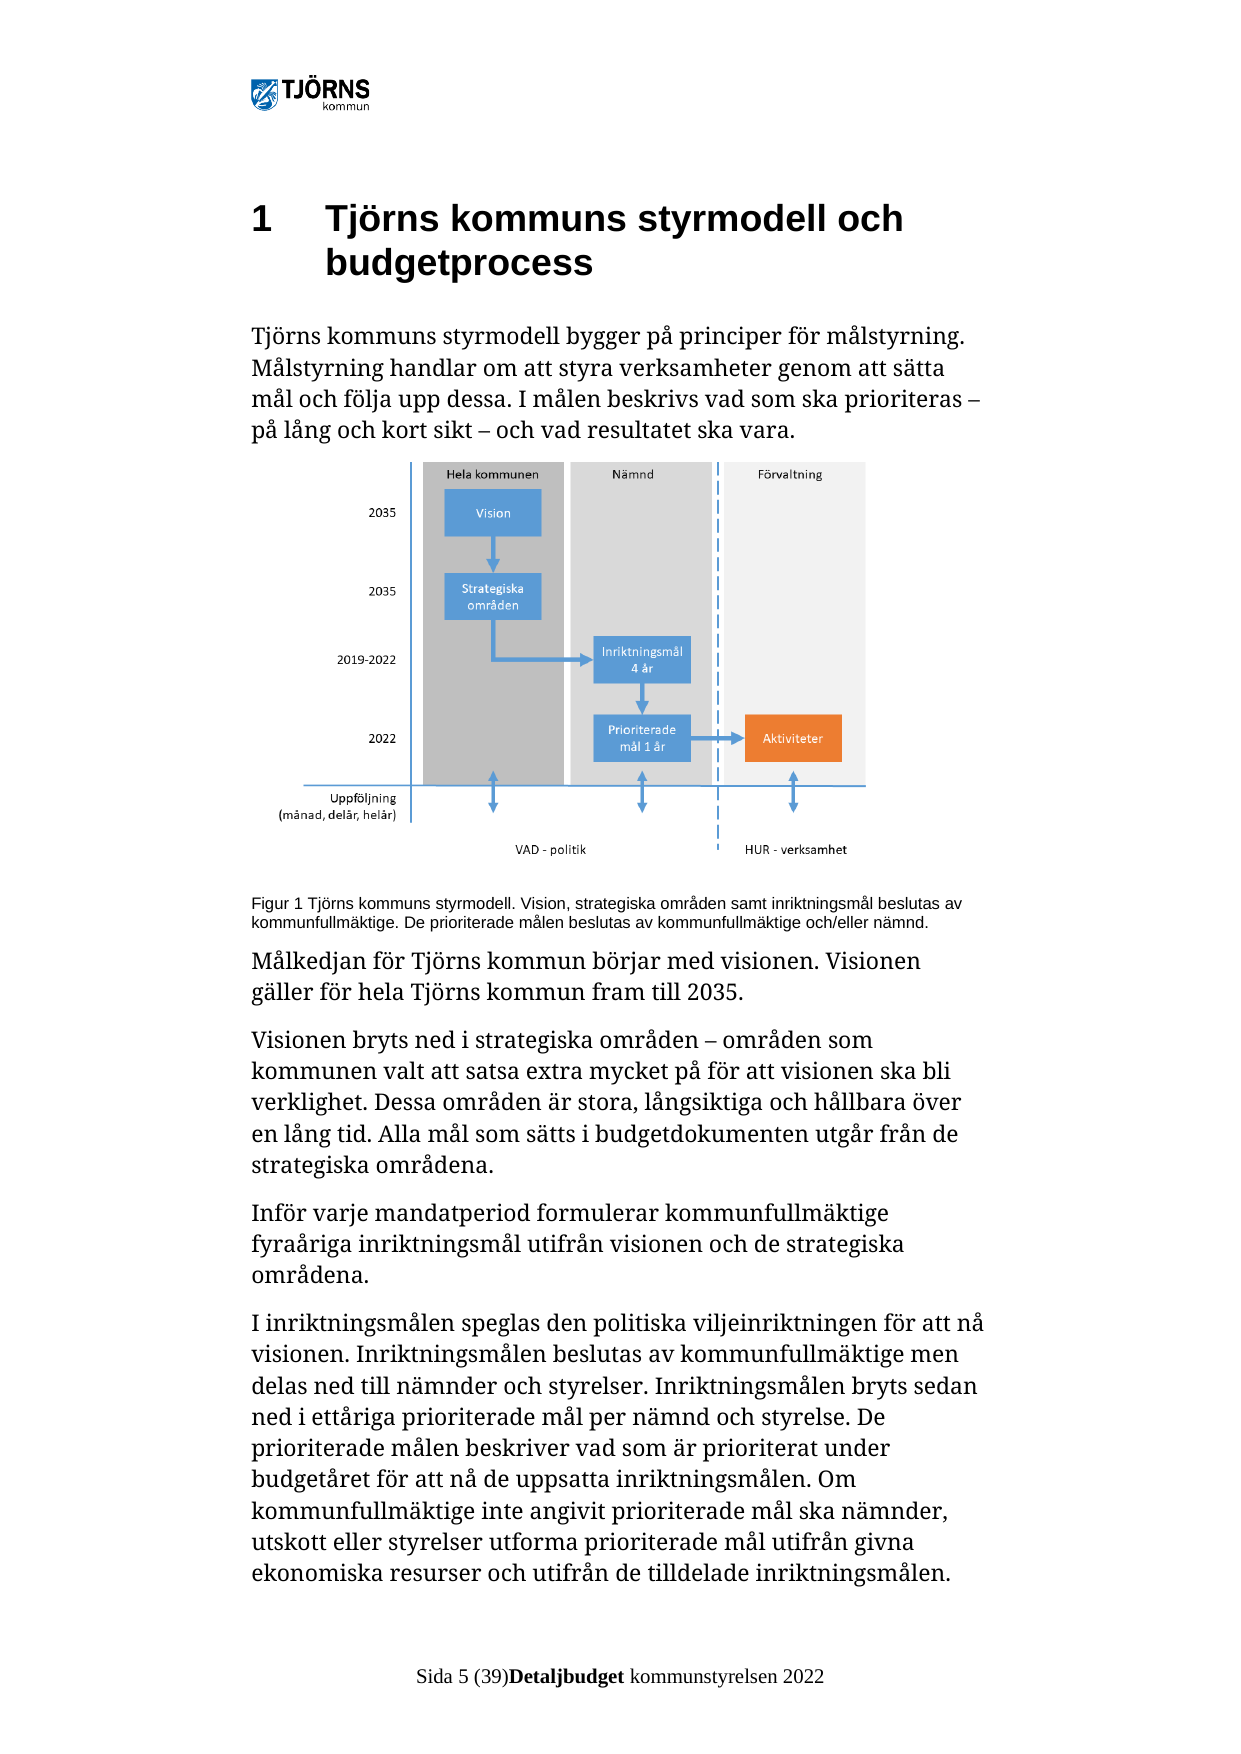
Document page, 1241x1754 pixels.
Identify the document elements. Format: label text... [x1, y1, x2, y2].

text Målkedjan för Tjörns kommun börjar med visionen. Visionen gäller för hela Tjörns kommun fram till 2035. [251, 945, 989, 1007]
picture [251, 462, 990, 878]
text I inriktningsmålen speglas den politiska viljeinriktningen för att nå visionen. Inriktningsmålen beslutas av kommunfullmäktige men delas ned till nämnder och styrelser. Inriktningsmålen bryts sedan ned i ettåriga prioriterade mål per nämnd och styrelse. De prioriterade målen beskriver vad som är prioriterat under budgetåret för att nå de uppsatta inriktningsmålen. Om kommunfullmäktige inte angivit prioriterade mål ska nämnder, utskott eller styrelser utforma prioriterade mål utifrån givna ekonomiska resurser och utifrån de tilldelade inriktningsmålen. [251, 1307, 989, 1588]
subtitle Tjörns kommuns styrmodell och budgetprocess [251, 197, 989, 283]
text Tjörns kommuns styrmodell bygger på principer för målstyrning. Målstyrning handlar om att styra verksamheter genom att sätta mål och följa upp dessa. I målen beskrivs vad som ska prioriteras – på lång och kort sikt – och vad resultatet ska vara. [251, 320, 989, 445]
picture [251, 75, 370, 111]
text Visionen bryts ned i strategiska områden – områden som kommunen valt att satsa extra mycket på för att visionen ska bli verklighet. Dessa områden är stora, långsiktiga och hållbara över en lång tid. Alla mål som sätts i budgetdokumenten utgår från de strategiska områdena. [251, 1024, 989, 1180]
text Inför varje mandatperiod formulerar kommunfullmäktige fyraåriga inriktningsmål utifrån visionen och de strategiska områdena. [251, 1197, 989, 1291]
